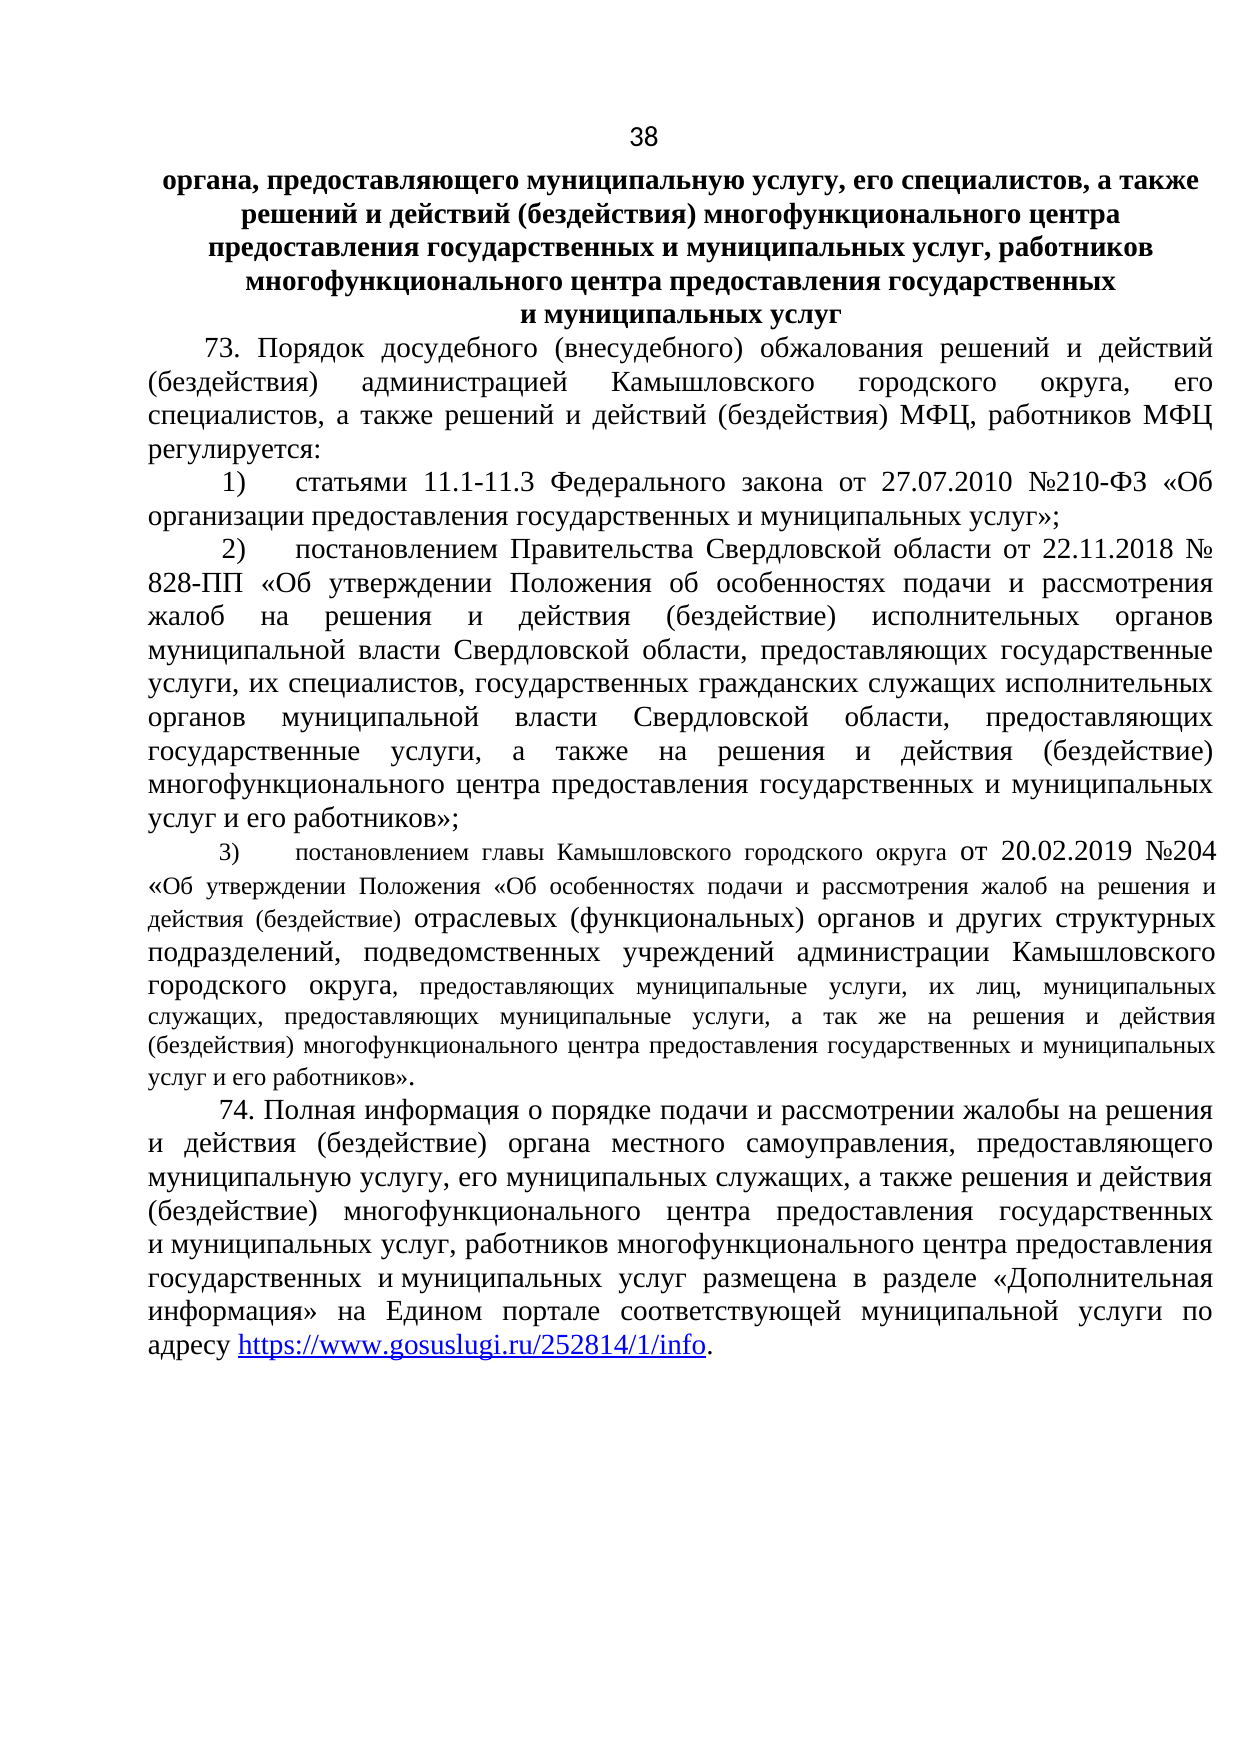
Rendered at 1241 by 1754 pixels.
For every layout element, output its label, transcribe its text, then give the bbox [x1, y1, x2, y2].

list постановлением главы Камышловского городского округа от 20.02.2019 №204 «Об утверждении Положения «Об особенностях подачи и рассмотрения жалоб на решения и действия (бездействие) отраслевых (функциональных) органов и других структурных подразделений, подведомственных учреждений администрации Камышловского городского округа, предоставляющих муниципальные услуги, их лиц, муниципальных служащих, предоставляющих муниципальные услуги, а так же на решения и действия (бездействия) многофункционального центра предоставления государственных и муниципальных услуг и его работников». [148, 833, 1217, 1092]
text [148, 162, 1214, 330]
text 74. Полная информация о порядке подачи и рассмотрении жалобы на решения и действия (бездействие) органа местного самоуправления, предоставляющего муниципальную услугу, его муниципальных служащих, а также решения и действия (бездействие) многофункционального центра предоставления государственных и муниципальных услуг, работников многофункционального центра предоставления государственных и муниципальных услуг размещена в разделе «Дополнительная информация» на Едином портале соответствующей муниципальной услуги по адресу https://www.gosuslugi.ru/252814/1/info. [148, 1092, 1214, 1360]
list постановлением Правительства Свердловской области от 22.11.2018 № 828-ПП «Об утверждении Положения об особенностях подачи и рассмотрения жалоб на решения и действия (бездействие) исполнительных органов муниципальной власти Свердловской области, предоставляющих государственные услуги, их специалистов, государственных гражданских служащих исполнительных органов муниципальной власти Свердловской области, предоставляющих государственные услуги, а также на решения и действия (бездействие) многофункционального центра предоставления государственных и муниципальных услуг и его работников»; [148, 531, 1214, 833]
text 73. Порядок досудебного (внесудебного) обжалования решений и действий (бездействия) администрацией Камышловского городского округа, его специалистов, а также решений и действий (бездействия) МФЦ, работников МФЦ регулируется: [148, 330, 1214, 464]
list статьями 11.1-11.3 Федерального закона от 27.07.2010 №210-ФЗ «Об организации предоставления государственных и муниципальных услуг»; [148, 464, 1214, 531]
